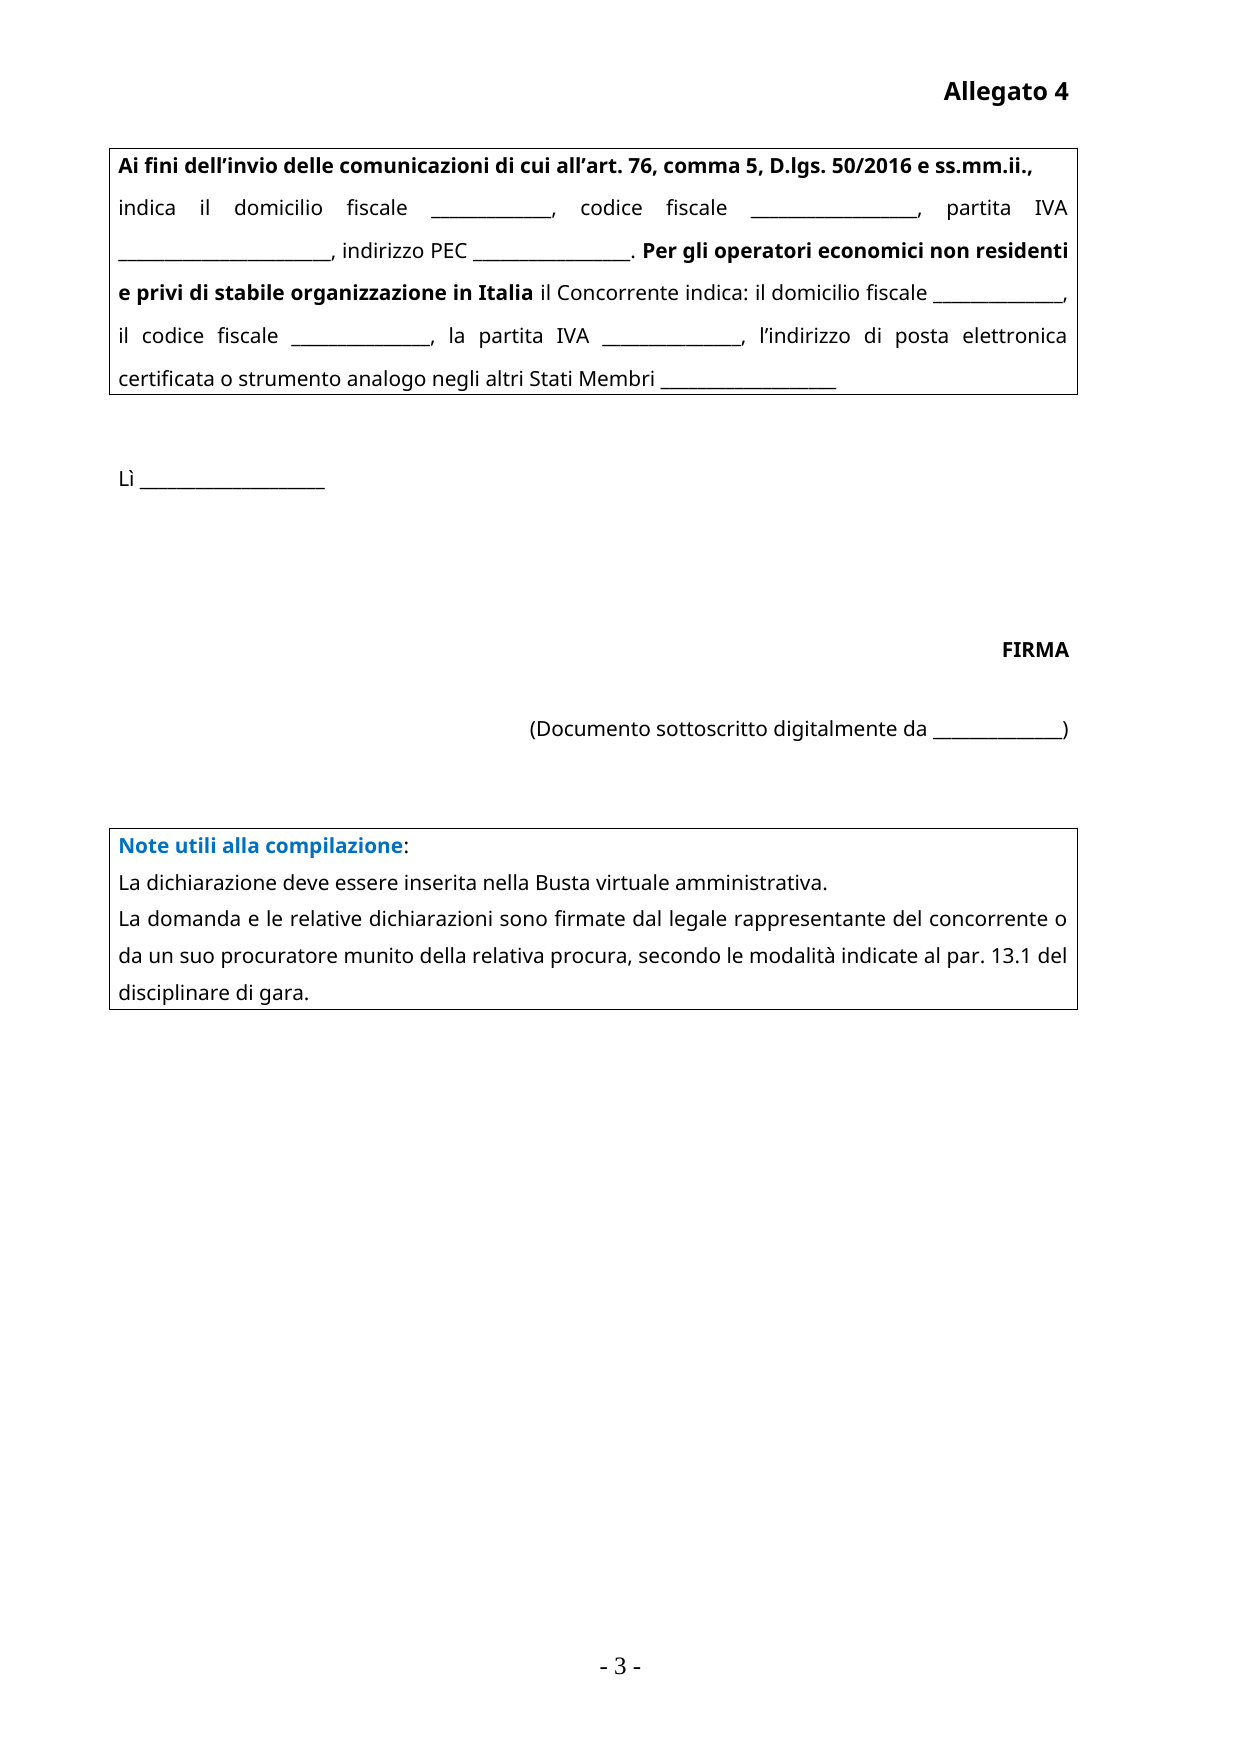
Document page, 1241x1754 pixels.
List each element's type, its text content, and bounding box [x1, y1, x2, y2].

text Note utili alla compilazione: [110, 829, 1077, 859]
text Lì ____________________ [118, 464, 1069, 493]
text FIRMA [154, 635, 1069, 664]
text Ai fini dell’invio delle comunicazioni di cui all’art. 76, comma 5, D.lgs. 50/2016 e ss.mm.ii., [110, 149, 1077, 179]
text La domanda e le relative dichiarazioni sono firmate dal legale rappresentante del concorrente o da un suo procuratore munito della relativa procura, secondo le modalità indicate al par. 13.1 del disciplinare di gara. [110, 901, 1077, 1009]
text indica il domicilio fiscale _____________, codice fiscale __________________, partita IVA _______________________, indirizzo PEC _________________. Per gli operatori economici non residenti e privi di stabile organizzazione in Italia il Concorrente indica: il domicilio fiscale ______________, il codice fiscale _______________, la partita IVA _______________, l’indirizzo di posta elettronica certificata o strumento analogo negli altri Stati Membri ___________________ [110, 190, 1077, 394]
text La dichiarazione deve essere inserita nella Busta virtuale amministrativa. [110, 864, 1077, 896]
text (Documento sottoscritto digitalmente da ______________) [118, 714, 1069, 742]
